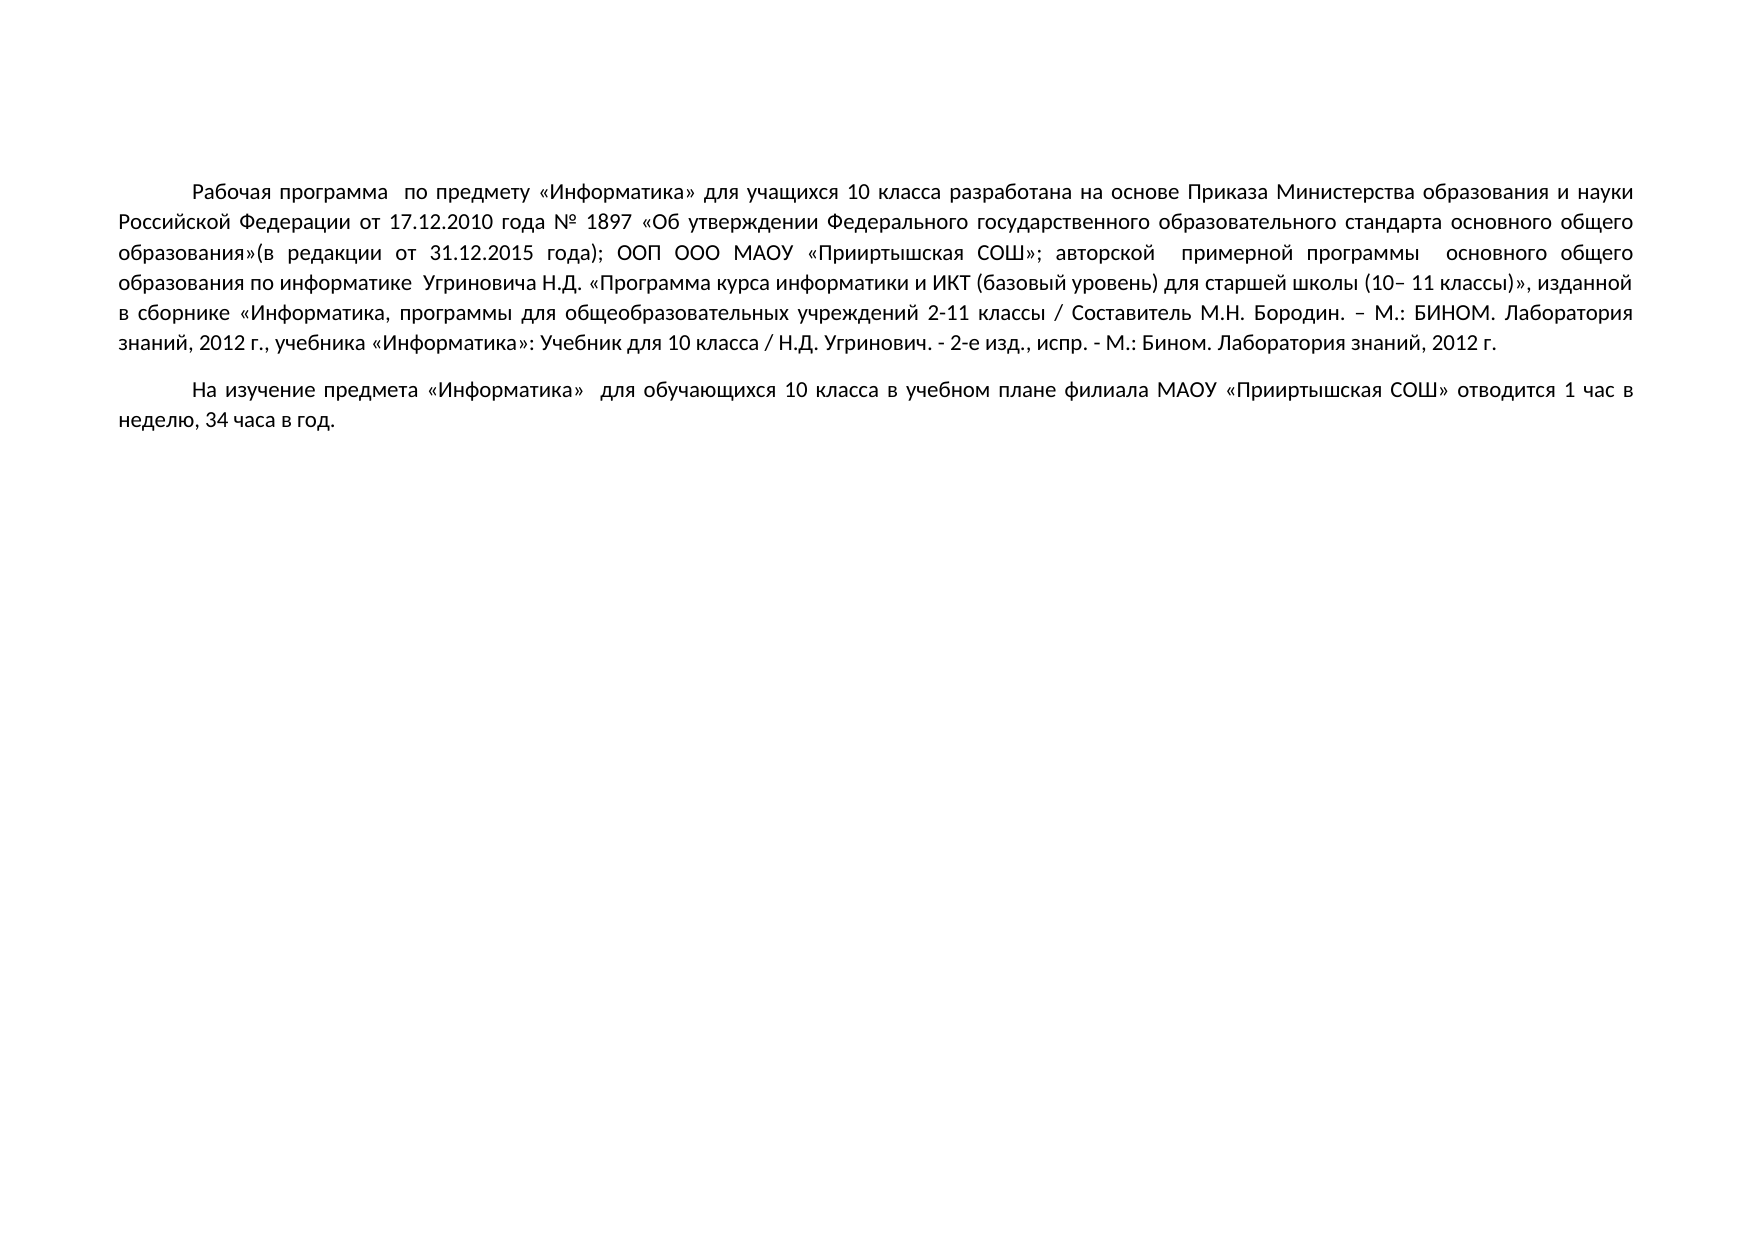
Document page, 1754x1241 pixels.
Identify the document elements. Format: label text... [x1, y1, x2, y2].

text На изучение предмета «Информатика» для обучающихся 10 класса в учебном плане филиала МАОУ «Прииртышская СОШ» отводится 1 час в неделю, 34 часа в год. [118, 375, 1636, 433]
text Рабочая программа по предмету «Информатика» для учащихся 10 класса разработана на основе Приказа Министерства образования и науки Российской Федерации от 17.12.2010 года № 1897 «Об утверждении Федерального государственного образовательного стандарта основного общего образования»(в редакции от 31.12.2015 года); ООП ООО МАОУ «Прииртышская СОШ»; авторской примерной программы основного общего образования по информатике Угриновича Н.Д. «Программа курса информатики и ИКТ (базовый уровень) для старшей школы (10– 11 классы)», изданной в сборнике «Информатика, программы для общеобразовательных учреждений 2-11 классы / Составитель М.Н. Бородин. – М.: БИНОМ. Лаборатория знаний, 2012 г., учебника «Информатика»: Учебник для 10 класса / Н.Д. Угринович. - 2-е изд., испр. - М.: Бином. Лаборатория знаний, 2012 г. [118, 177, 1636, 356]
